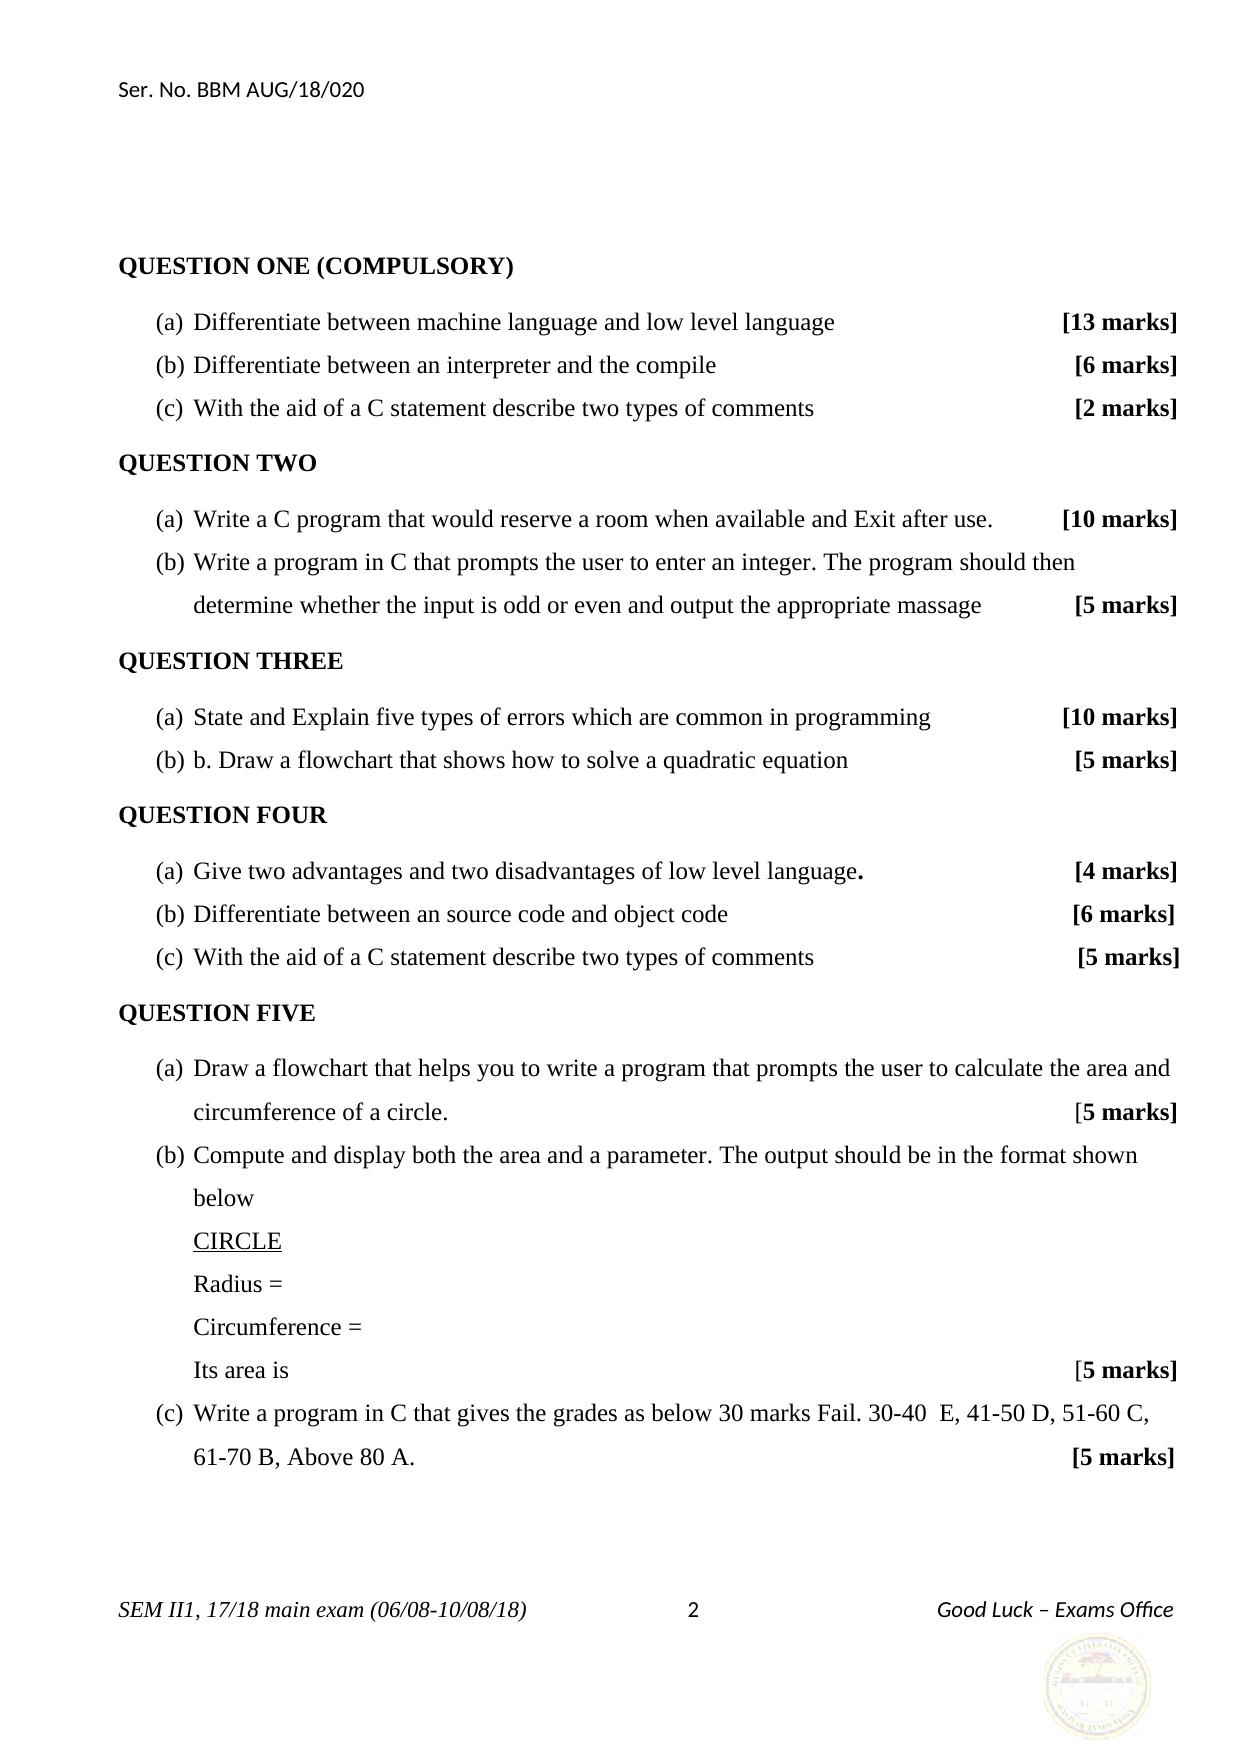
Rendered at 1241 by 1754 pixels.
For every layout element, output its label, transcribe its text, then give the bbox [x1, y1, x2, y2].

text QUESTION TWO [118, 448, 1181, 477]
text QUESTION FOUR [118, 800, 1181, 829]
list Differentiate between an source code and object code [6 marks] [156, 899, 1181, 928]
list Differentiate between an interpreter and the compile [6 marks] [156, 350, 1181, 378]
list Differentiate between machine language and low level language [13 marks] [156, 307, 1181, 335]
list With the aid of a C statement describe two types of comments [2 marks] [156, 393, 1181, 422]
text QUESTION THREE [118, 646, 1181, 675]
list Write a program in C that prompts the user to enter an integer. The program should then determine whether the input is odd or even and output the appropriate massage [5 marks] [156, 547, 1181, 619]
list Circumference = [193, 1312, 1181, 1341]
list Write a C program that would reserve a room when available and Exit after use. [10 marks] [156, 504, 1181, 533]
text QUESTION FIVE [118, 998, 1181, 1027]
list Give two advantages and two disadvantages of low level language. [4 marks] [156, 856, 1181, 885]
text QUESTION ONE (COMPULSORY) [118, 251, 1181, 280]
list Compute and display both the area and a parameter. The output should be in the format shown below [156, 1140, 1181, 1212]
list CIRCLE [193, 1226, 1181, 1255]
list Radius = [193, 1269, 1181, 1298]
list With the aid of a C statement describe two types of comments [5 marks] [156, 942, 1181, 971]
list State and Explain five types of errors which are common in programming [10 marks] [156, 702, 1181, 730]
list b. Draw a flowchart that shows how to solve a quadratic equation [5 marks] [156, 745, 1181, 773]
list Write a program in C that gives the grades as below 30 marks Fail. 30-40 E, 41-50 D, 51-60 C, 61-70 B, Above 80 A. [5 marks] [156, 1398, 1181, 1470]
list Draw a flowchart that helps you to write a program that prompts the user to calculate the area and circumference of a circle. [5 marks] [156, 1053, 1181, 1125]
list Its area is [5 marks] [193, 1355, 1181, 1384]
